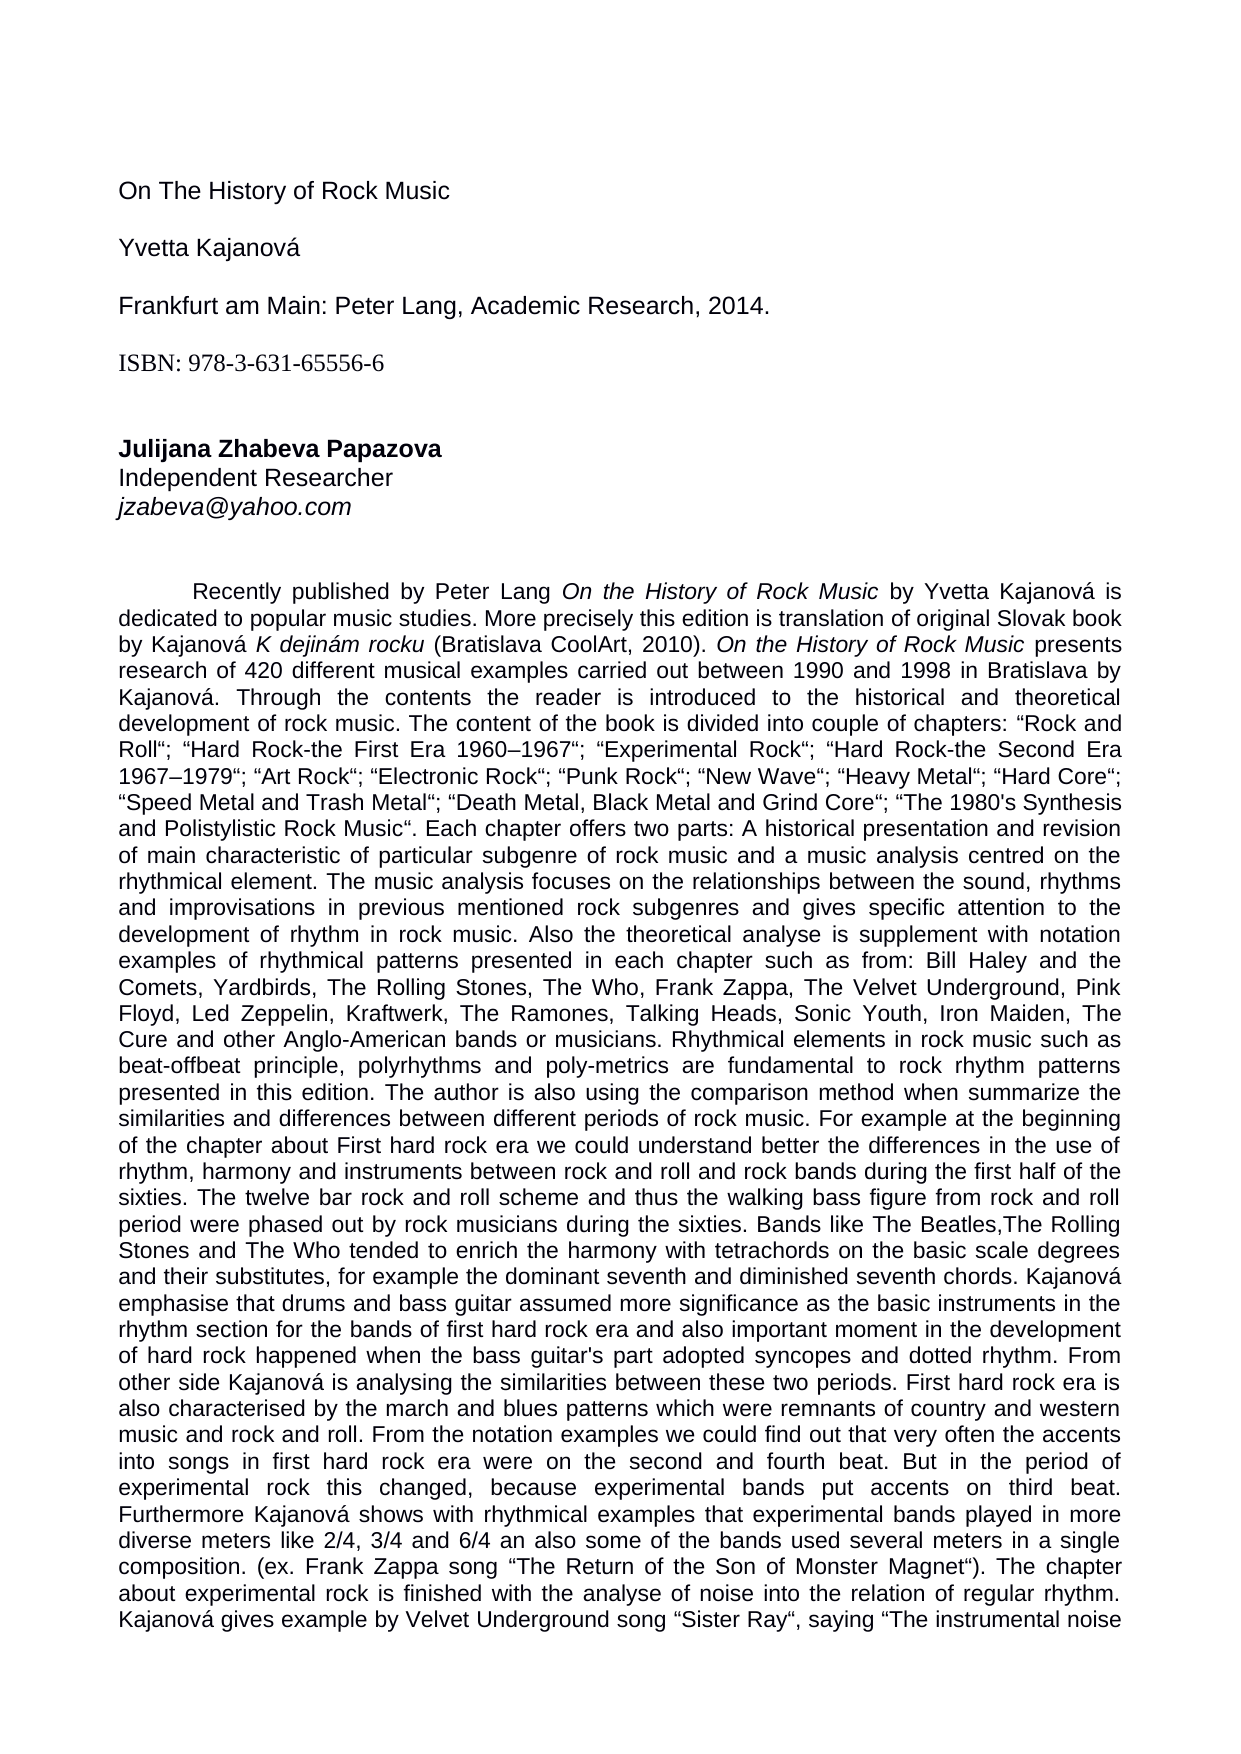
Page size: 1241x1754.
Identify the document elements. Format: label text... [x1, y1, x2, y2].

text On The History of Rock Music [118, 176, 1122, 204]
text Yvetta Kajanová [118, 233, 1122, 262]
text jzabeva@yahoo.com [118, 492, 1122, 521]
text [118, 578, 1122, 1632]
text Julijana Zhabeva Papazova [118, 434, 1122, 463]
text Independent Researcher [118, 463, 1122, 492]
text Frankfurt am Main: Peter Lang, Academic Research, 2014. [118, 291, 1122, 319]
text ISBN: 978-3-631-65556-6 [118, 348, 1122, 377]
